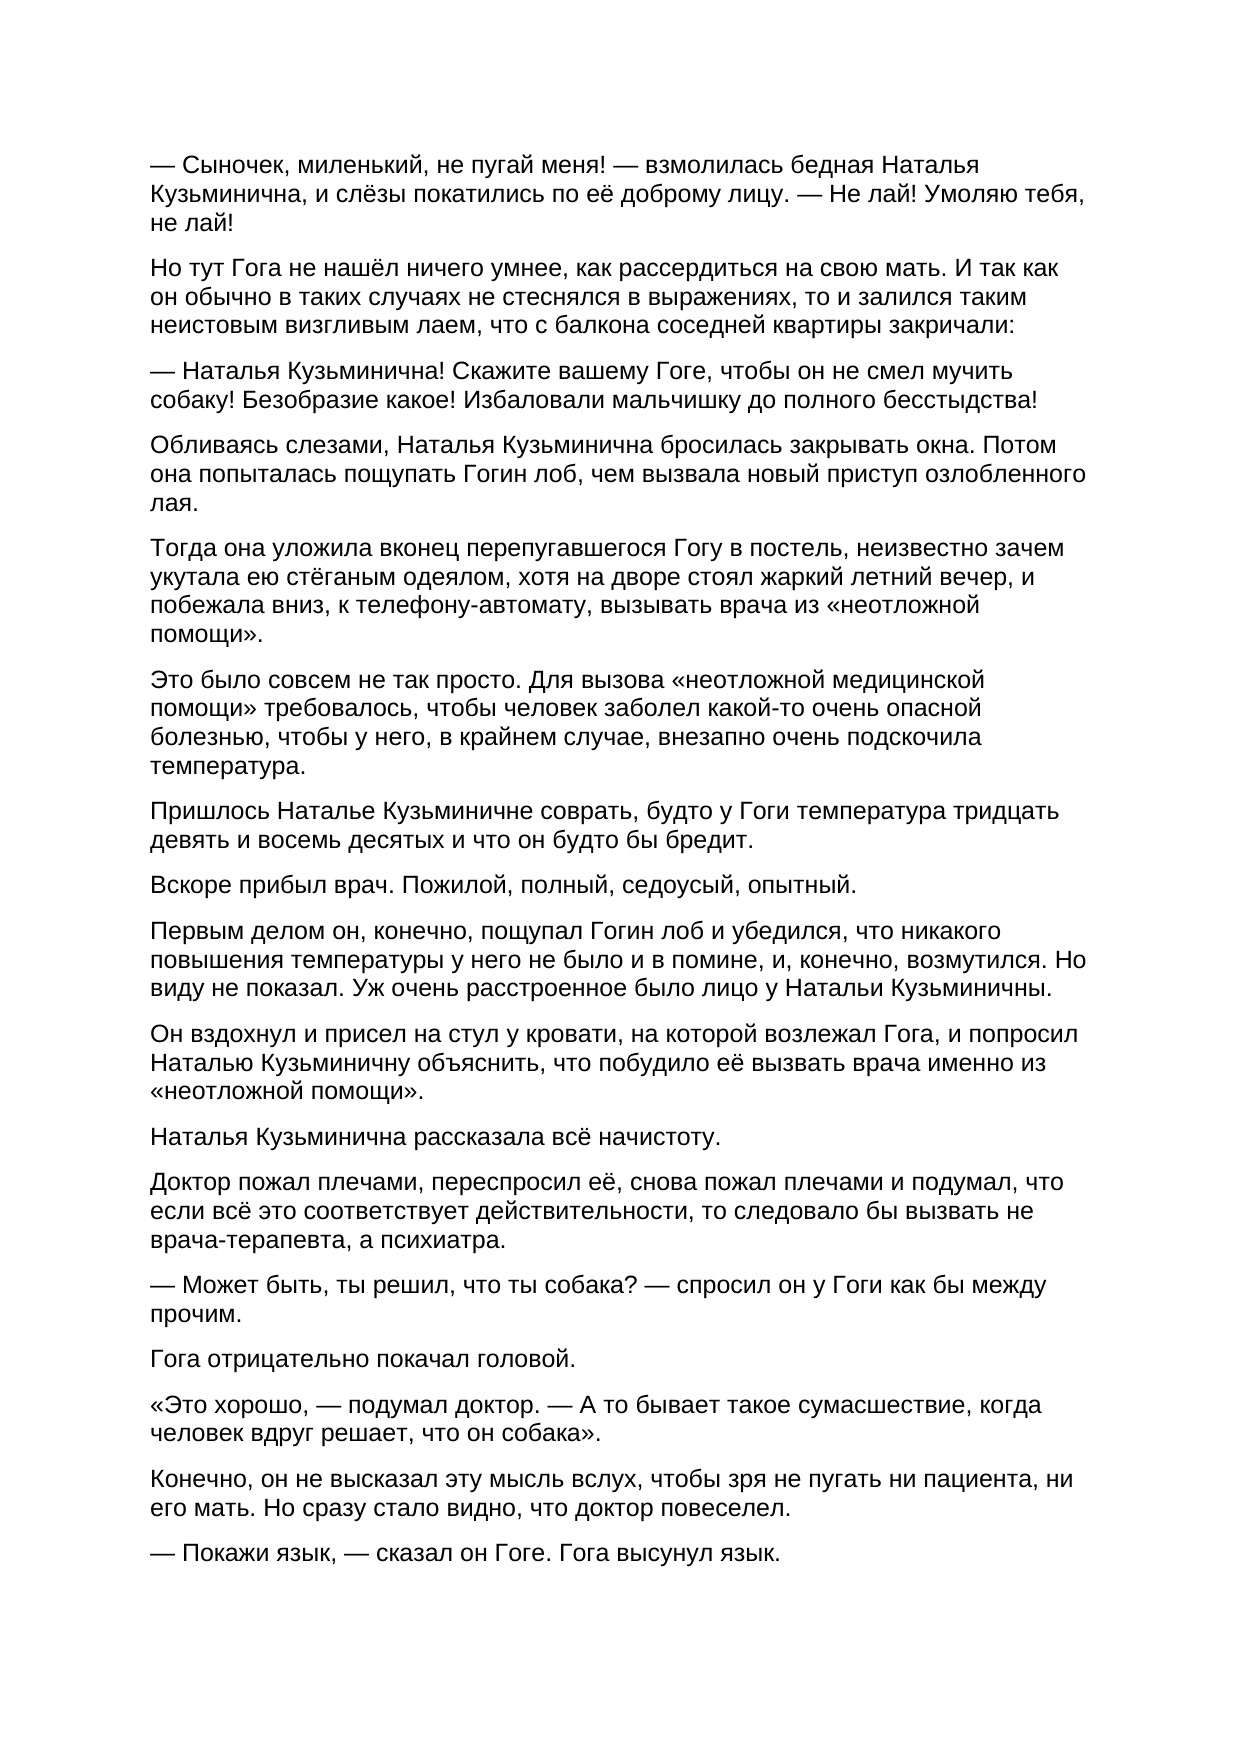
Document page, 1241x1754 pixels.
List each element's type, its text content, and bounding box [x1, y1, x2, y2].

text Доктор пожал плечами, переспросил её, снова пожал плечами и подумал, что если всё это соответствует действительности, то следовало бы вызвать не врача-терапевта, а психиатра. [150, 1167, 1090, 1253]
text Но тут Гога не нашёл ничего умнее, как рассердиться на свою мать. И так как он обычно в таких случаях не стеснялся в выражениях, то и залился таким неистовым визгливым лаем, что с балкона соседней квартиры закричали: [150, 253, 1090, 339]
text Он вздохнул и присел на стул у кровати, на которой возлежал Гога, и попросил Наталью Кузьминичну объяснить, что побудило её вызвать врача именно из «неотложной помощи». [150, 1019, 1090, 1105]
text — Сыночек, миленький, не пугай меня! — взмолилась бедная Наталья Кузьминична, и слёзы покатились по её доброму лицу. — Не лай! Умоляю тебя, не лай! [150, 150, 1090, 236]
text Тогда она уложила вконец перепугавшегося Гогу в постель, неизвестно зачем укутала ею стёганым одеялом, хотя на дворе стоял жаркий летний вечер, и побежала вниз, к телефону-автомату, вызывать врача из «неотложной помощи». [150, 533, 1090, 648]
text — Может быть, ты решил, что ты собака? — спросил он у Гоги как бы между прочим. [150, 1270, 1090, 1327]
text «Это хорошо, — подумал доктор. — А то бывает такое сумасшествие, когда человек вдруг решает, что он собака». [150, 1389, 1090, 1447]
text Конечно, он не высказал эту мысль вслух, чтобы зря не пугать ни пациента, ни его мать. Но сразу стало видно, что доктор повеселел. [150, 1464, 1090, 1521]
text Первым делом он, конечно, пощупал Гогин лоб и убедился, что никакого повышения температуры у него не было и в помине, и, конечно, возмутился. Но виду не показал. Уж очень расстроенное было лицо у Натальи Кузьминичны. [150, 916, 1090, 1002]
text Гога отрицательно покачал головой. [150, 1344, 1090, 1373]
text Наталья Кузьминична рассказала всё начистоту. [150, 1122, 1090, 1150]
text Вскоре прибыл врач. Пожилой, полный, седоусый, опытный. [150, 870, 1090, 899]
text Это было совсем не так просто. Для вызова «неотложной медицинской помощи» требовалось, чтобы человек заболел какой-то очень опасной болезнью, чтобы у него, в крайнем случае, внезапно очень подскочила температура. [150, 664, 1090, 779]
text Обливаясь слезами, Наталья Кузьминична бросилась закрывать окна. Потом она попыталась пощупать Гогин лоб, чем вызвала новый приступ озлобленного лая. [150, 430, 1090, 516]
text Пришлось Наталье Кузьминичне соврать, будто у Гоги температура тридцать девять и восемь десятых и что он будто бы бредит. [150, 796, 1090, 854]
text — Наталья Кузьминична! Скажите вашему Гоге, чтобы он не смел мучить собаку! Безобразие какое! Избаловали мальчишку до полного бесстыдства! [150, 356, 1090, 413]
text — Покажи язык, — сказал он Гоге. Гога высунул язык. [150, 1538, 1090, 1567]
